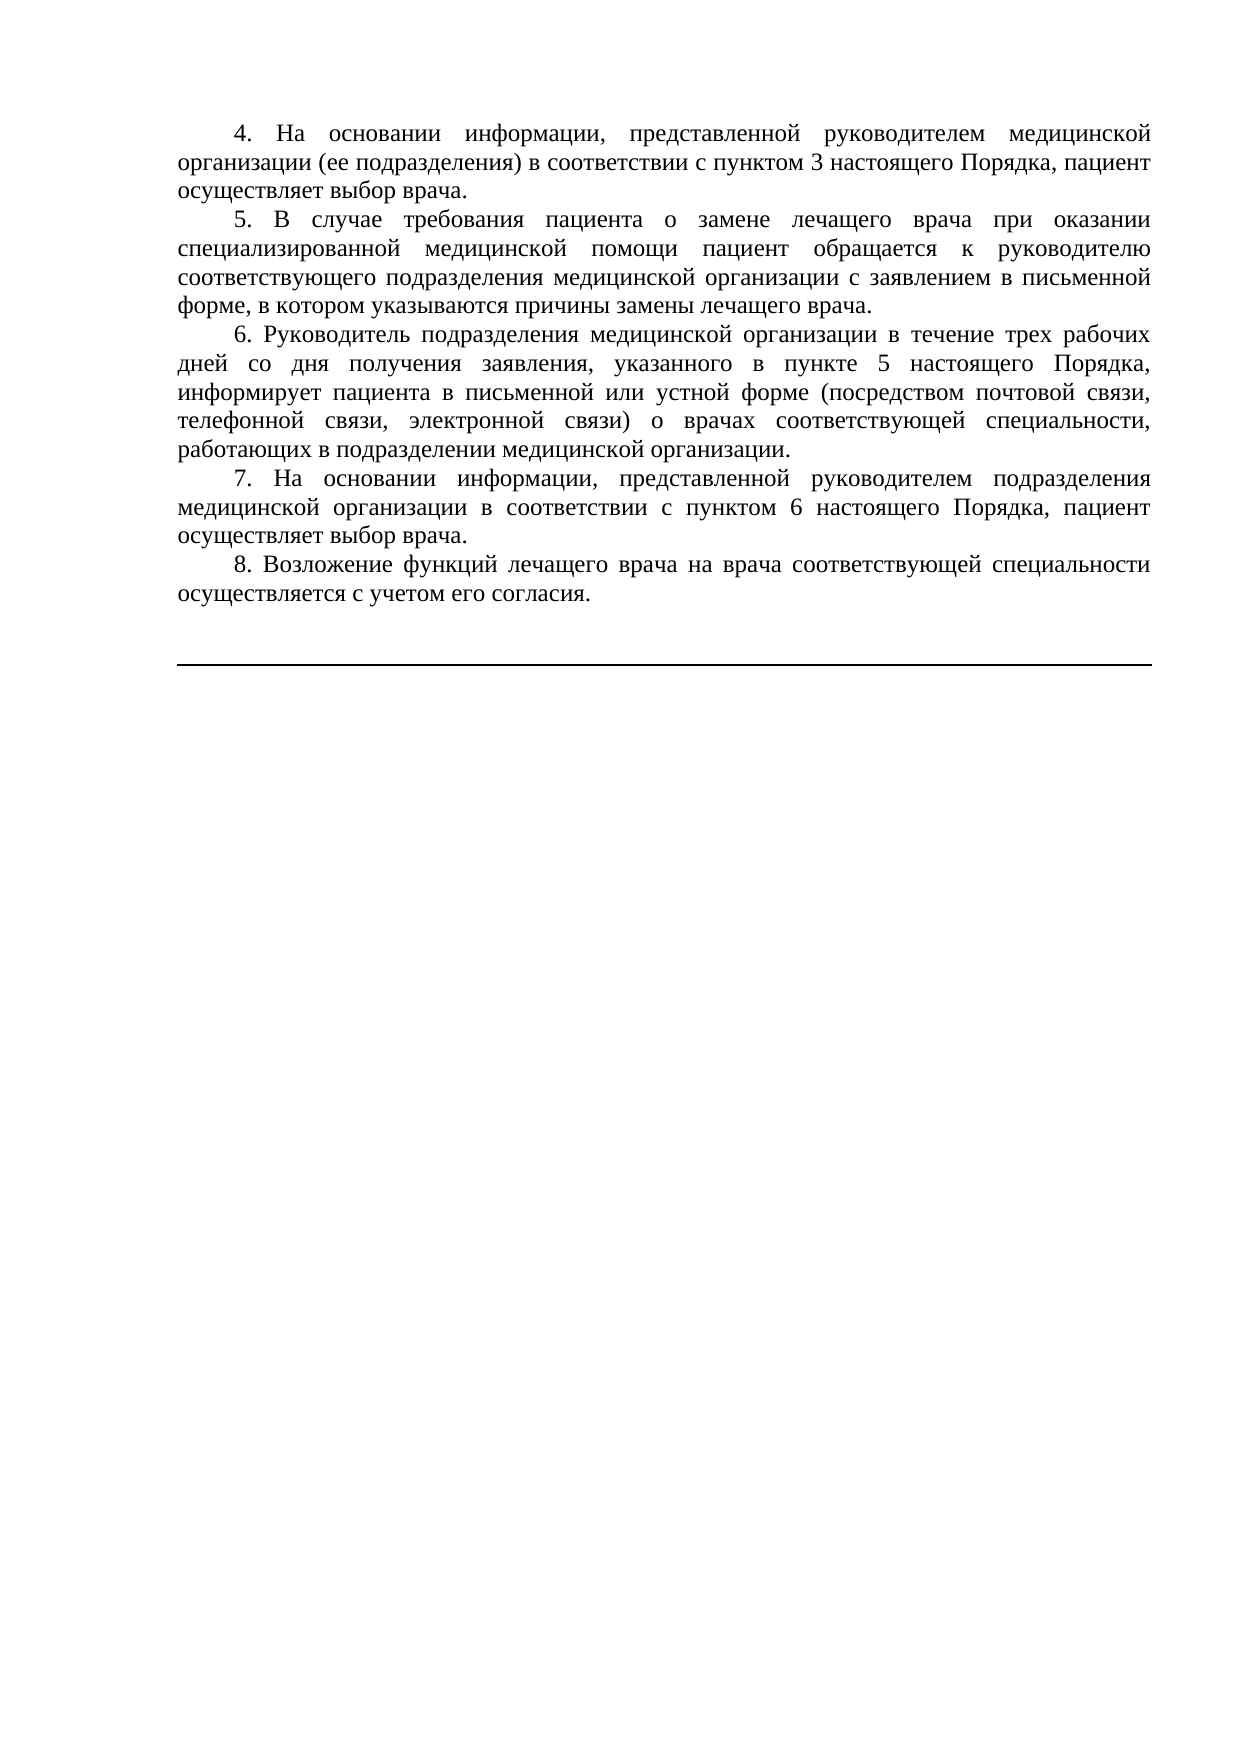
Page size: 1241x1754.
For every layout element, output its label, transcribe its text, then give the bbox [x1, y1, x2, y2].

text 4. На основании информации, представленной руководителем медицинской организации (ее подразделения) в соответствии с пунктом 3 настоящего Порядка, пациент осуществляет выбор врача. [177, 118, 1152, 204]
text 8. Возложение функций лечащего врача на врача соответствующей специальности осуществляется с учетом его согласия. [177, 549, 1152, 607]
text 7. На основании информации, представленной руководителем подразделения медицинской организации в соответствии с пунктом 6 настоящего Порядка, пациент осуществляет выбор врача. [177, 463, 1152, 549]
text 5. В случае требования пациента о замене лечащего врача при оказании специализированной медицинской помощи пациент обращается к руководителю соответствующего подразделения медицинской организации с заявлением в письменной форме, в котором указываются причины замены лечащего врача. [177, 204, 1152, 319]
text 6. Руководитель подразделения медицинской организации в течение трех рабочих дней со дня получения заявления, указанного в пункте 5 настоящего Порядка, информирует пациента в письменной или устной форме (посредством почтовой связи, телефонной связи, электронной связи) о врачах соответствующей специальности, работающих в подразделении медицинской организации. [177, 319, 1152, 463]
